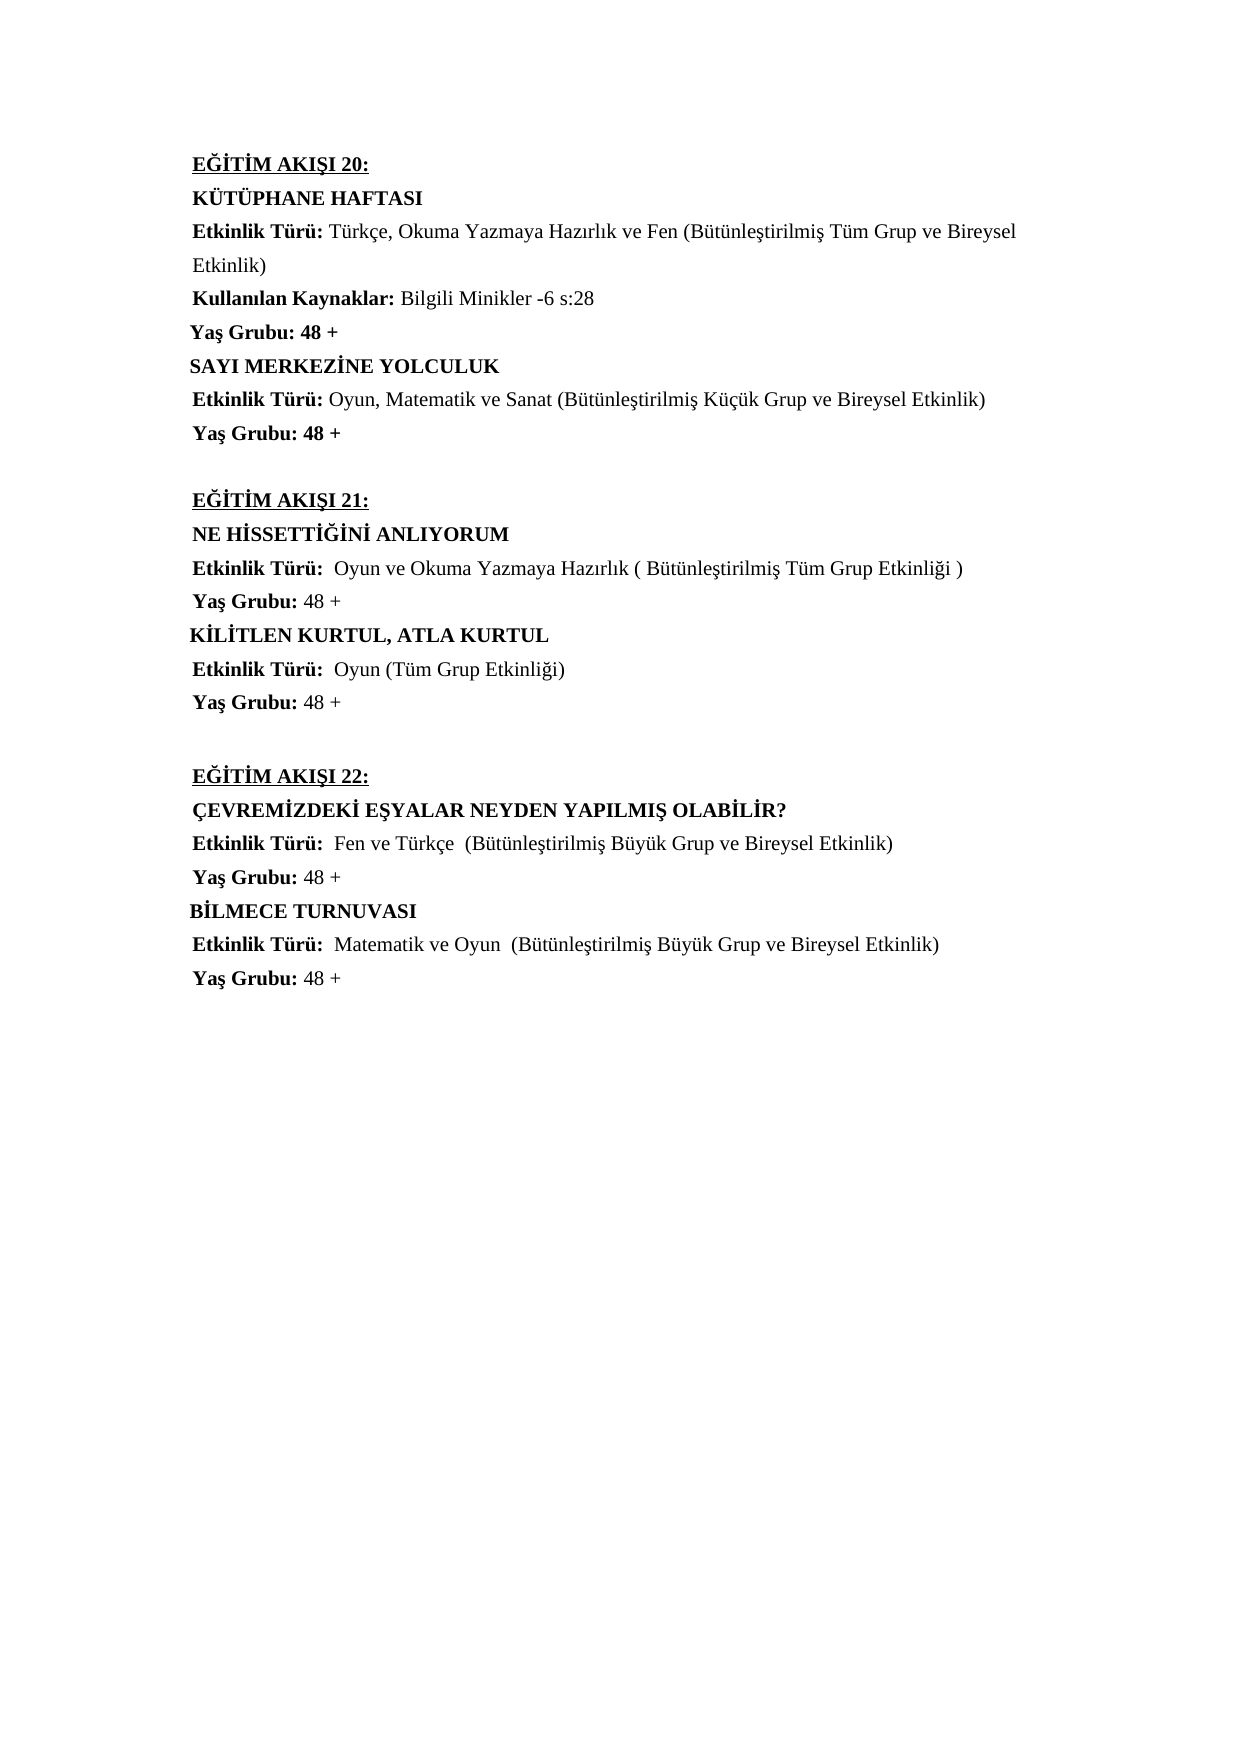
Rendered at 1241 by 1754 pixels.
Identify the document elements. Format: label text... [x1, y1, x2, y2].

list Etkinlik Türü: Matematik ve Oyun (Bütünleştirilmiş Büyük Grup ve Bireysel Etkinlik) [148, 932, 1092, 956]
list Etkinlik Türü: Fen ve Türkçe (Bütünleştirilmiş Büyük Grup ve Bireysel Etkinlik) [148, 831, 1092, 855]
text EĞİTİM AKIŞI 22: [192, 764, 1092, 788]
text BİLMECE TURNUVASI [148, 898, 1092, 923]
list EĞİTİM AKIŞI 21: [192, 488, 1092, 512]
list NE HİSSETTİĞİNİ ANLIYORUM [192, 522, 1092, 546]
text EĞİTİM AKIŞI 20: [192, 152, 1092, 176]
list Yaş Grubu: 48 + [148, 690, 1092, 714]
list Yaş Grubu: 48 + [148, 320, 1092, 344]
text ÇEVREMİZDEKİ EŞYALAR NEYDEN YAPILMIŞ OLABİLİR? [192, 798, 1092, 822]
list Etkinlik Türü: Oyun ve Okuma Yazmaya Hazırlık ( Bütünleştirilmiş Tüm Grup Etkinliği ) [148, 556, 1092, 579]
list Yaş Grubu: 48 + [148, 421, 1092, 445]
list Etkinlik Türü: Oyun, Matematik ve Sanat (Bütünleştirilmiş Küçük Grup ve Bireysel Etkinlik) [148, 387, 1092, 411]
list Kullanılan Kaynaklar: Bilgili Minikler -6 s:28 [148, 286, 1092, 310]
list Yaş Grubu: 48 + [148, 865, 1092, 889]
text KÜTÜPHANE HAFTASI [192, 185, 1092, 209]
list Etkinlik Türü: Oyun (Tüm Grup Etkinliği) [148, 656, 1092, 681]
text SAYI MERKEZİNE YOLCULUK [148, 354, 1092, 378]
text KİLİTLEN KURTUL, ATLA KURTUL [148, 623, 1092, 647]
list Etkinlik Türü: Türkçe, Okuma Yazmaya Hazırlık ve Fen (Bütünleştirilmiş Tüm Grup ve Bireysel Etkinlik) [148, 219, 1092, 277]
list Yaş Grubu: 48 + [148, 589, 1092, 613]
list Yaş Grubu: 48 + [148, 966, 1092, 990]
